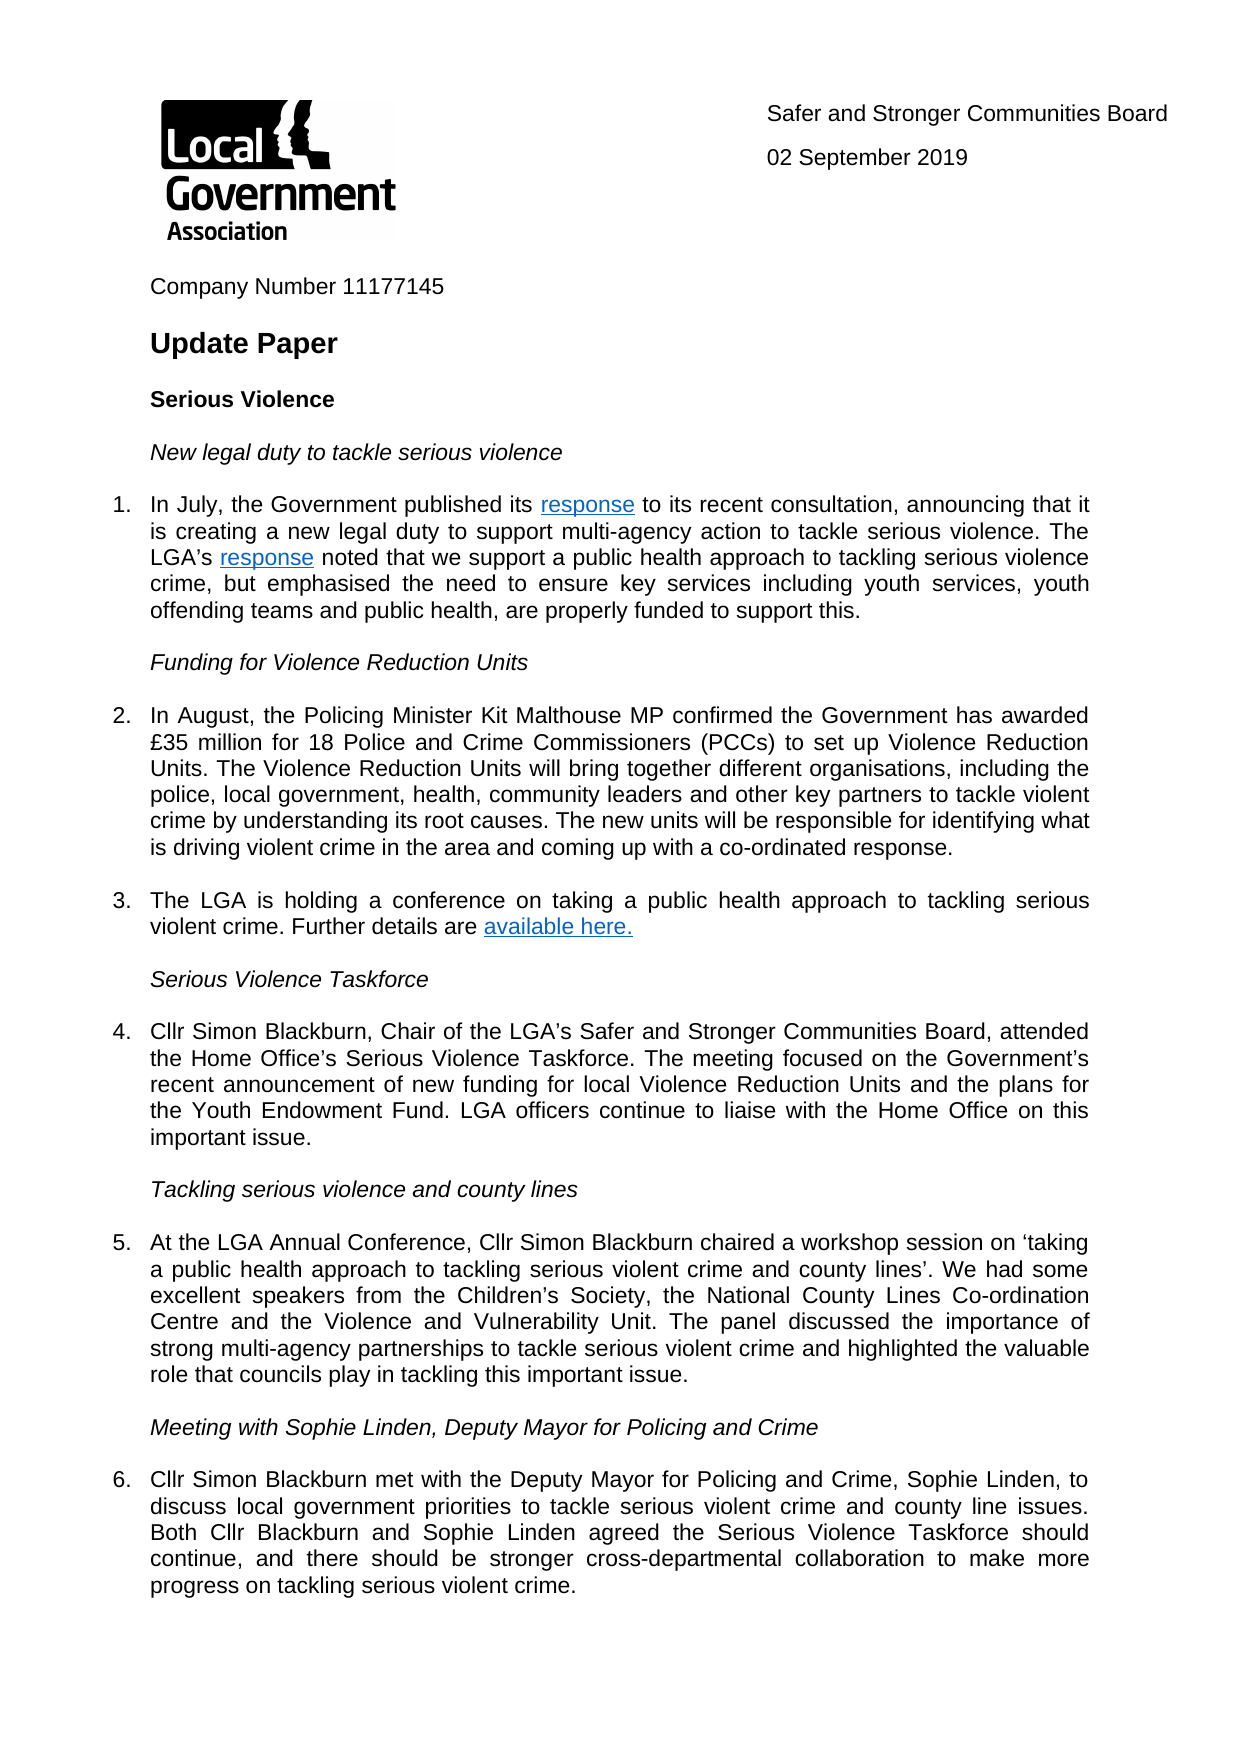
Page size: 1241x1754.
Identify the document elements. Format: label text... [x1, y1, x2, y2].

text Tackling serious violence and county lines [150, 1176, 1090, 1203]
list Cllr Simon Blackburn, Chair of the LGA’s Safer and Stronger Communities Board, attended the Home Office’s Serious Violence Taskforce. The meeting focused on the Government’s recent announcement of new funding for local Violence Reduction Units and the plans for the Youth Endowment Fund. LGA officers continue to liaise with the Home Office on this important issue. [112, 1018, 1090, 1150]
list In July, the Government published its response to its recent consultation, announcing that it is creating a new legal duty to support multi-agency action to tackle serious violence. The LGA’s response noted that we support a public health approach to tackling serious violence crime, but emphasised the need to ensure key services including youth services, youth offending teams and public health, are properly funded to support this. [112, 491, 1090, 623]
list At the LGA Annual Conference, Cllr Simon Blackburn chaired a workshop session on ‘taking a public health approach to tackling serious violent crime and county lines’. We had some excellent speakers from the Children’s Society, the National County Lines Co-ordination Centre and the Violence and Vulnerability Unit. The panel discussed the importance of strong multi-agency partnerships to tackle serious violent crime and highlighted the valuable role that councils play in tackling this important issue. [112, 1229, 1090, 1387]
list In August, the Policing Minister Kit Malthouse MP confirmed the Government has awarded £35 million for 18 Police and Crime Commissioners (PCCs) to set up Violence Reduction Units. The Violence Reduction Units will bring together different organisations, including the police, local government, health, community leaders and other key partners to tackle violent crime by understanding its root causes. The new units will be responsible for identifying what is driving violent crime in the area and coming up with a co-ordinated response. [112, 702, 1090, 860]
text New legal duty to tackle serious violence [150, 438, 1090, 465]
picture [161, 100, 396, 240]
text Serious Violence [150, 386, 1090, 412]
title Update Paper [150, 326, 1090, 359]
text Serious Violence Taskforce [150, 966, 1090, 992]
text Meeting with Sophie Linden, Deputy Mayor for Policing and Crime [150, 1414, 1090, 1440]
list The LGA is holding a conference on taking a public health approach to tackling serious violent crime. Further details are available here. [112, 887, 1090, 939]
list Cllr Simon Blackburn met with the Deputy Mayor for Policing and Crime, Sophie Linden, to discuss local government priorities to tackle serious violent crime and county line issues. Both Cllr Blackburn and Sophie Linden agreed the Serious Violence Taskforce should continue, and there should be stronger cross-departmental collaboration to make more progress on tackling serious violent crime. [112, 1466, 1090, 1598]
text Funding for Violence Reduction Units [150, 649, 1090, 676]
